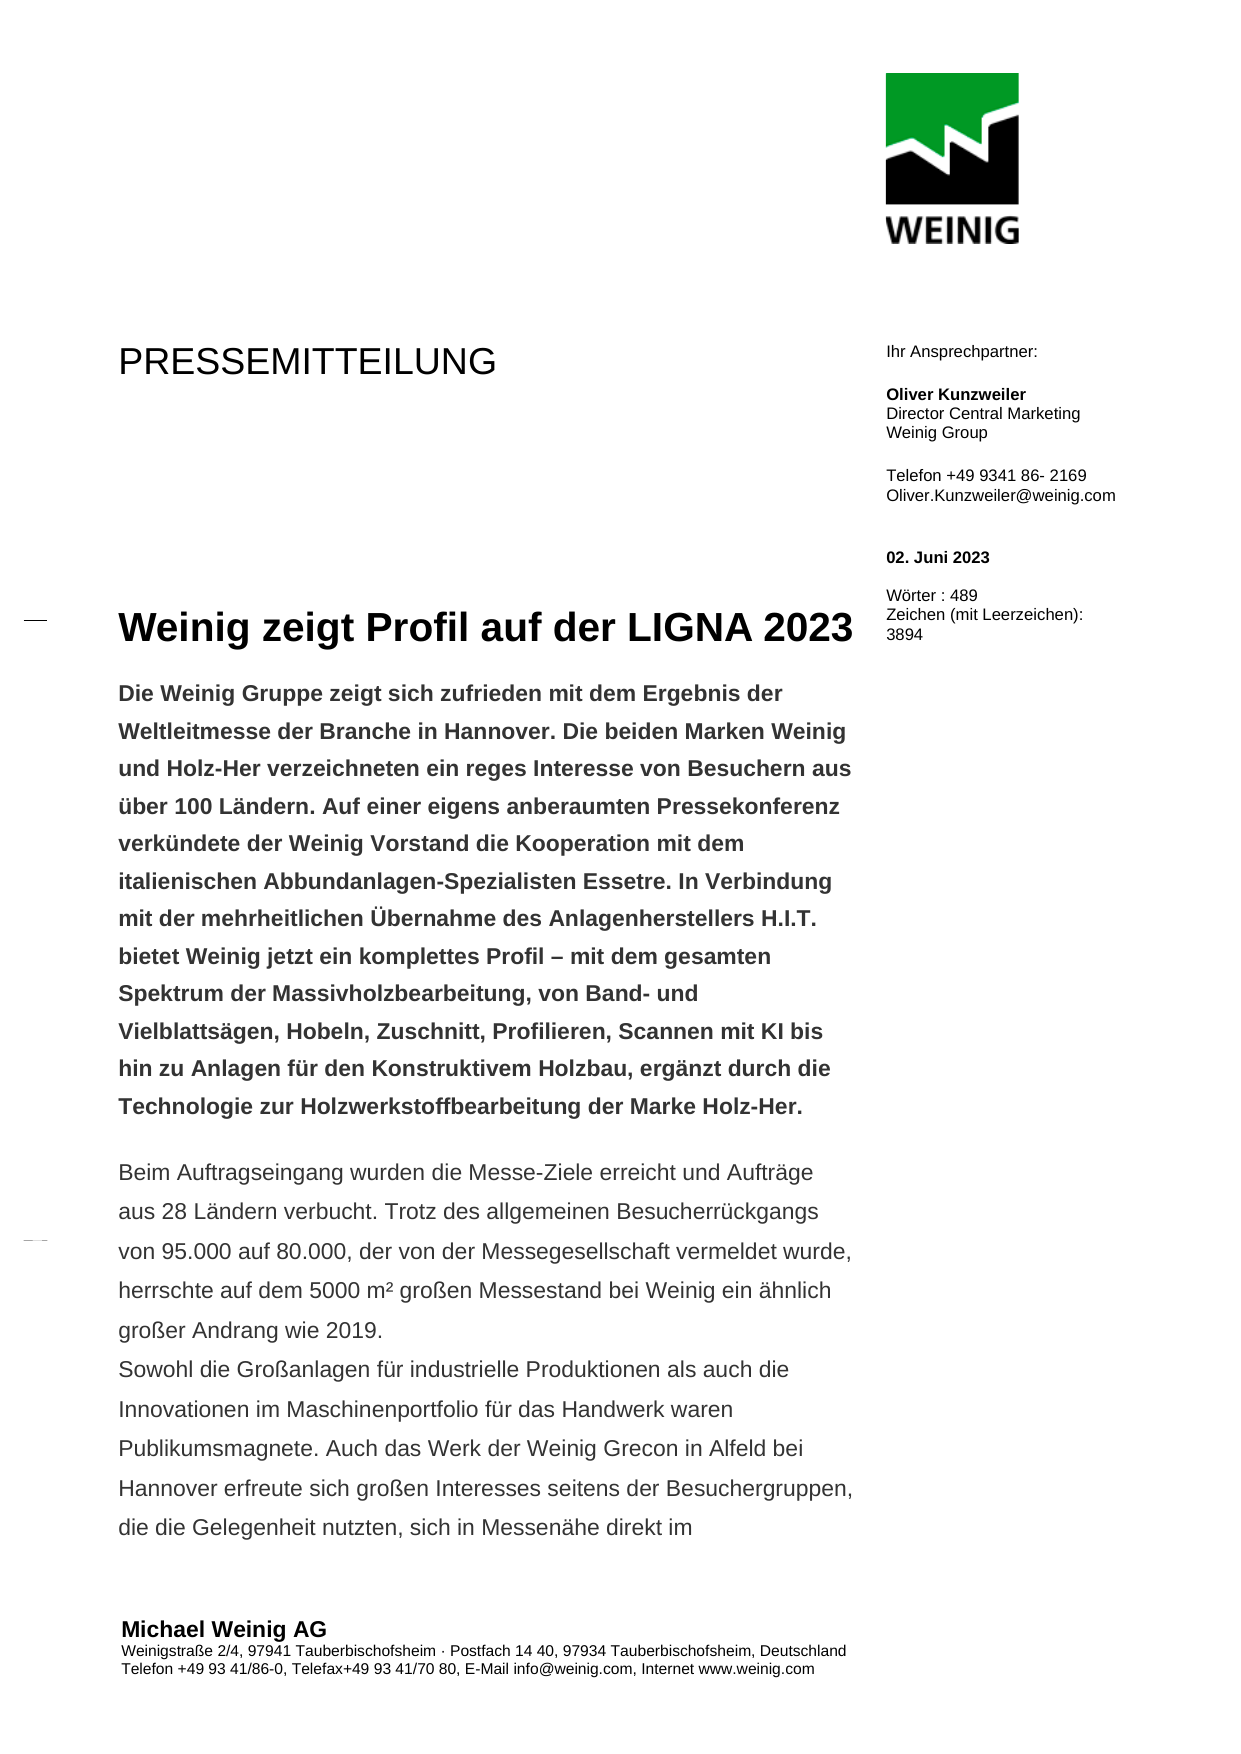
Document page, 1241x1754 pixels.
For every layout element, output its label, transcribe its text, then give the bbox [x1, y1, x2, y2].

text Weinig zeigt Profil auf der LIGNA 2023 [118, 603, 856, 650]
text Die Weinig Gruppe zeigt sich zufrieden mit dem Ergebnis der Weltleitmesse der Branche in Hannover. Die beiden Marken Weinig und Holz-Her verzeichneten ein reges Interesse von Besuchern aus über 100 Ländern. Auf einer eigens anberaumten Pressekonferenz verkündete der Weinig Vorstand die Kooperation mit dem italienischen Abbundanlagen-Spezialisten Essetre. In Verbindung mit der mehrheitlichen Übernahme des Anlagenherstellers H.I.T. bietet Weinig jetzt ein komplettes Profil – mit dem gesamten Spektrum der Massivholzbearbeitung, von Band- und Vielblattsägen, Hobeln, Zuschnitt, Profilieren, Scannen mit KI bis hin zu Anlagen für den Konstruktivem Holzbau, ergänzt durch die Technologie zur Holzwerkstoffbearbeitung der Marke Holz-Her. [118, 669, 856, 1119]
picture [885, 73, 1019, 244]
text PRESSEMITTEILUNG [118, 339, 856, 382]
text Beim Auftragseingang wurden die Messe-Ziele erreicht und Aufträge aus 28 Ländern verbucht. Trotz des allgemeinen Besucherrückgangs von 95.000 auf 80.000, der von der Messegesellschaft vermeldet wurde, herrschte auf dem 5000 m² großen Messestand bei Weinig ein ähnlich großer Andrang wie 2019. [118, 1159, 856, 1343]
